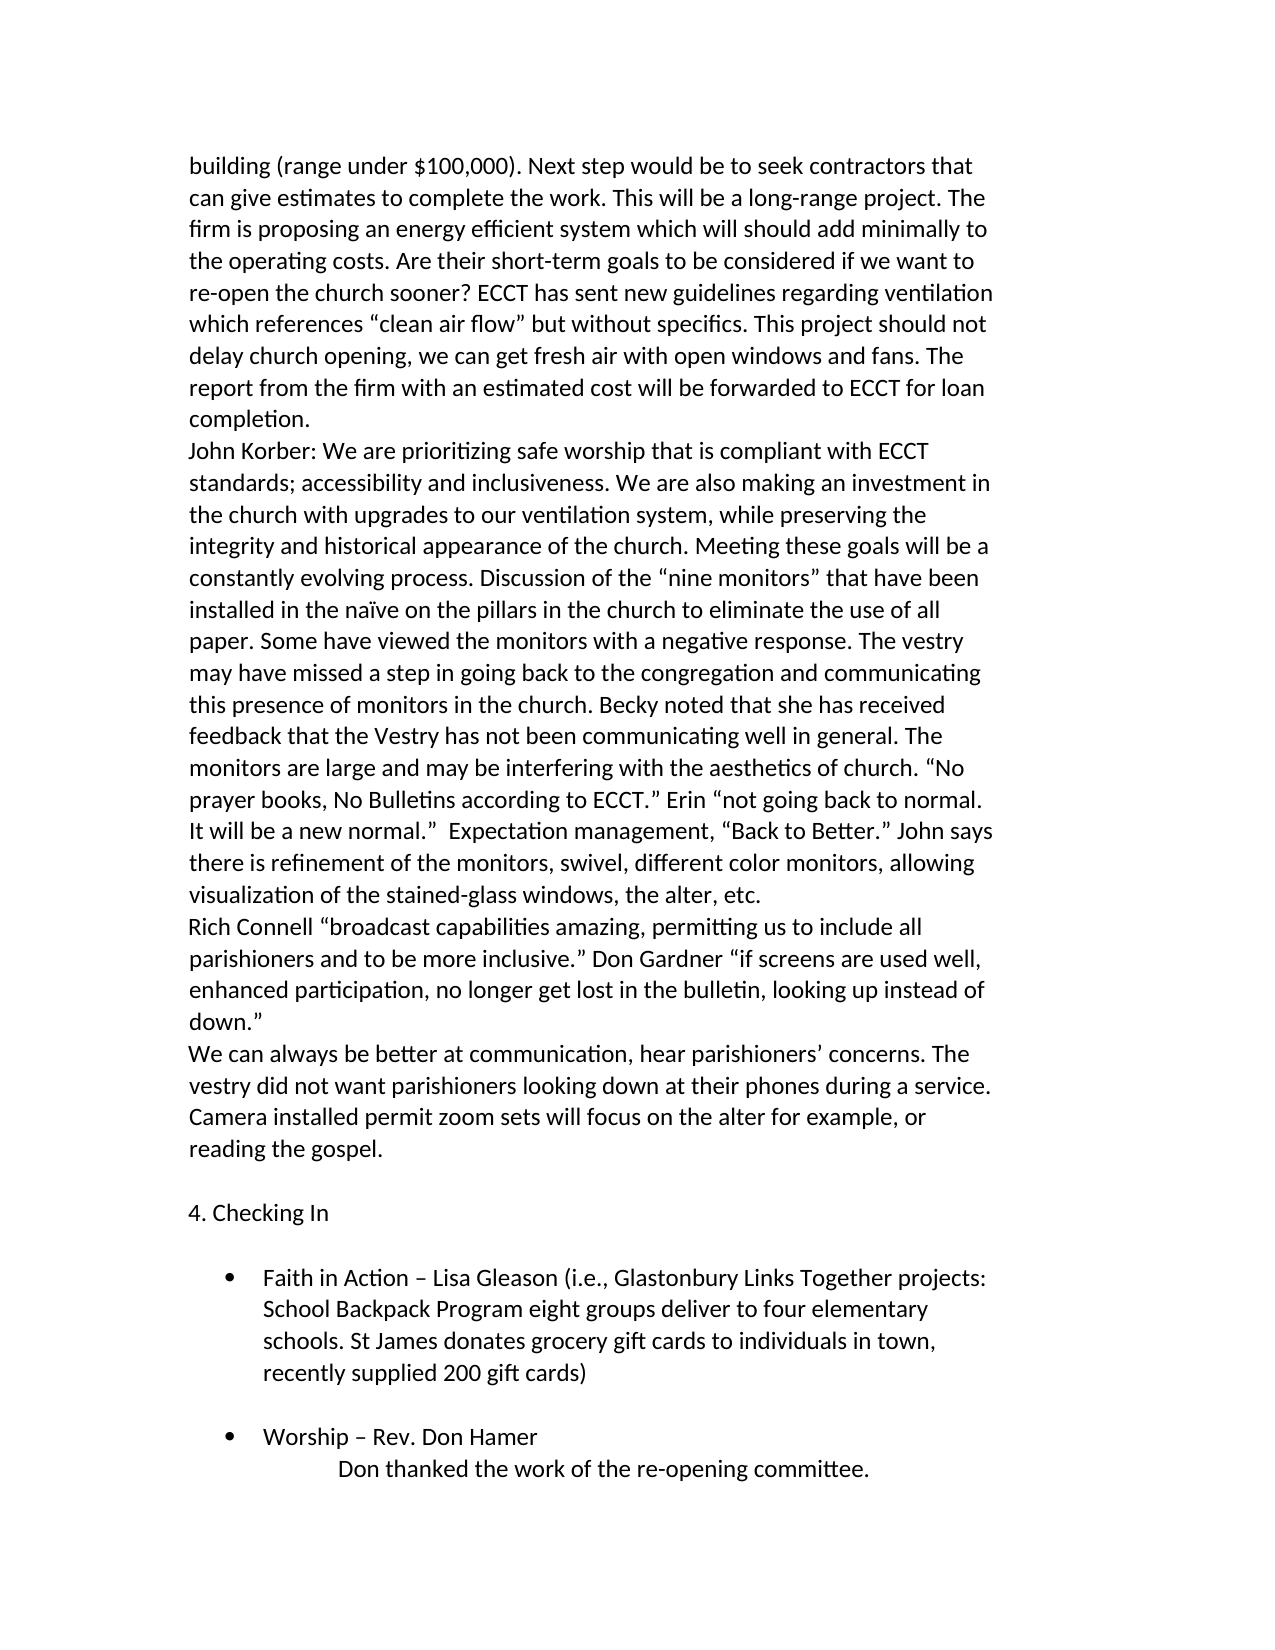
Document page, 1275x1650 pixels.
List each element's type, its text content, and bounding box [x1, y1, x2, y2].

text We can always be better at communication, hear parishioners’ concerns. The vestry did not want parishioners looking down at their phones during a service. Camera installed permit zoom sets will focus on the alter for example, or reading the gospel. [188, 1038, 1002, 1164]
text Rich Connell “broadcast capabilities amazing, permitting us to include all parishioners and to be more inclusive.” Don Gardner “if screens are used well, enhanced participation, no longer get lost in the bulletin, looking up instead of down.” [188, 911, 1002, 1037]
text 4. Checking In [188, 1198, 1002, 1228]
list Worship – Rev. Don Hamer [225, 1421, 1002, 1452]
list Faith in Action – Lisa Gleason (i.e., Glastonbury Links Together projects: School Backpack Program eight groups deliver to four elementary schools. St James donates grocery gift cards to individuals in town, recently supplied 200 gift cards) [225, 1262, 1002, 1387]
text Don thanked the work of the re-opening committee. [338, 1453, 1002, 1484]
text John Korber: We are prioritizing safe worship that is compliant with ECCT standards; accessibility and inclusiveness. We are also making an investment in the church with upgrades to our ventilation system, while preserving the integrity and historical appearance of the church. Meeting these goals will be a constantly evolving process. Discussion of the “nine monitors” that have been installed in the naïve on the pillars in the church to eliminate the use of all paper. Some have viewed the monitors with a negative response. The vestry may have missed a step in going back to the congregation and communicating this presence of monitors in the church. Becky noted that she has received feedback that the Vestry has not been communicating well in general. The monitors are large and may be interfering with the aesthetics of church. “No prayer books, No Bulletins according to ECCT.” Erin “not going back to normal. It will be a new normal.” Expectation management, “Back to Better.” John says there is refinement of the monitors, swivel, different color monitors, allowing visualization of the stained-glass windows, the alter, etc. [188, 436, 1002, 909]
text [188, 150, 1002, 434]
